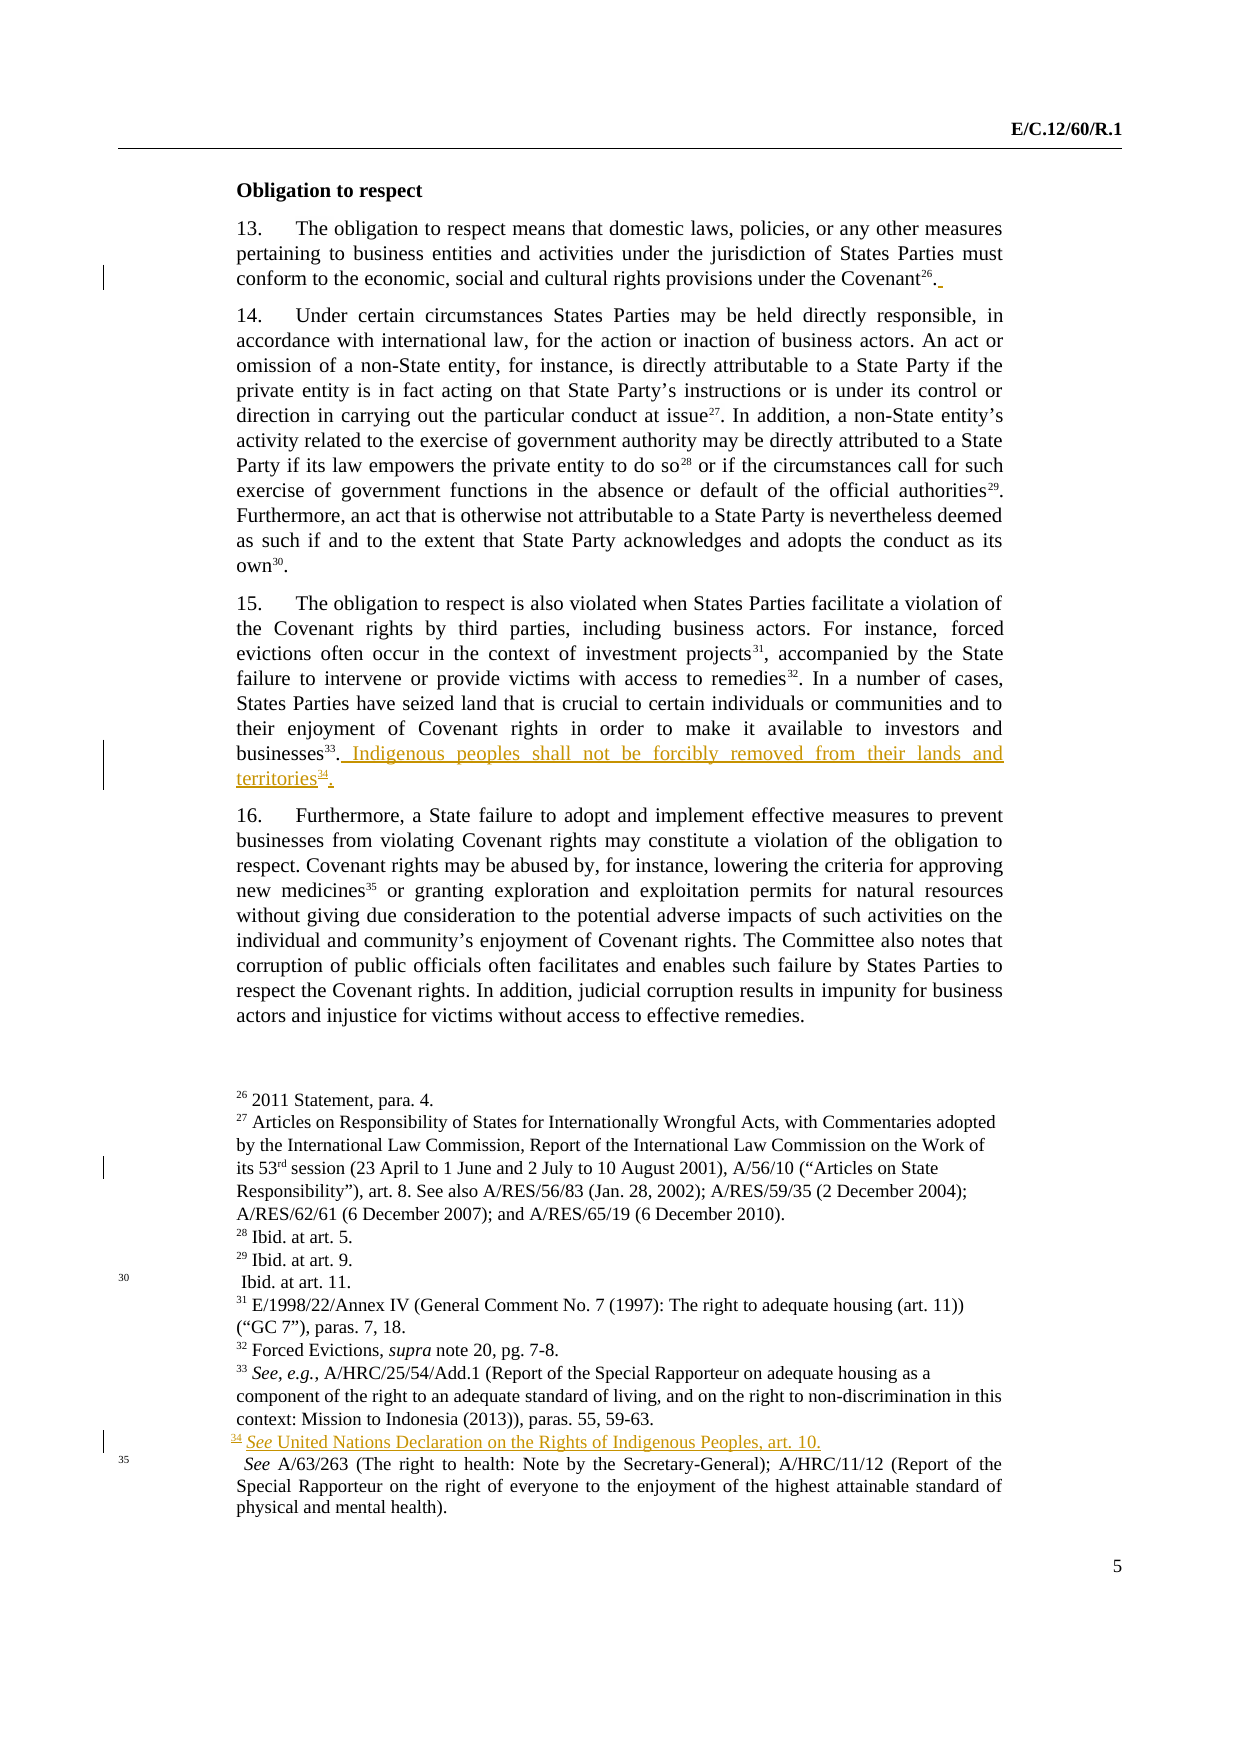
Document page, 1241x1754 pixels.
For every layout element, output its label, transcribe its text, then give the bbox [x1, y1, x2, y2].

list The obligation to respect is also violated when States Parties facilitate a violation of the Covenant rights by third parties, including business actors. For instance, forced evictions often occur in the context of investment projects, accompanied by the State failure to intervene or provide victims with access to remedies. In a number of cases, States Parties have seized land that is crucial to certain individuals or communities and to their enjoyment of Covenant rights in order to make it available to investors and businesses. [236, 590, 1004, 790]
list The obligation to respect means that domestic laws, policies, or any other measures pertaining to business entities and activities under the jurisdiction of States Parties must conform to the economic, social and cultural rights provisions under the Covenant. [236, 215, 1004, 290]
list Under certain circumstances States Parties may be held directly responsible, in accordance with international law, for the action or inaction of business actors. An act or omission of a non-State entity, for instance, is directly attributable to a State Party if the private entity is in fact acting on that State Party’s instructions or is under its control or direction in carrying out the particular conduct at issue. In addition, a non-State entity’s activity related to the exercise of government authority may be directly attributed to a State Party if its law empowers the private entity to do so or if the circumstances call for such exercise of government functions in the absence or default of the official authorities. Furthermore, an act that is otherwise not attributable to a State Party is nevertheless deemed as such if and to the extent that State Party acknowledges and adopts the conduct as its own. [236, 302, 1004, 577]
list Furthermore, a State failure to adopt and implement effective measures to prevent businesses from violating Covenant rights may constitute a violation of the obligation to respect. Covenant rights may be abused by, for instance, lowering the criteria for approving new medicines or granting exploration and exploitation permits for natural resources without giving due consideration to the potential adverse impacts of such activities on the individual and community’s enjoyment of Covenant rights. The Committee also notes that corruption of public officials often facilitates and enables such failure by States Parties to respect the Covenant rights. In addition, judicial corruption results in impunity for business actors and injustice for victims without access to effective remedies. [236, 802, 1004, 1027]
text Obligation to respect [236, 177, 1004, 202]
